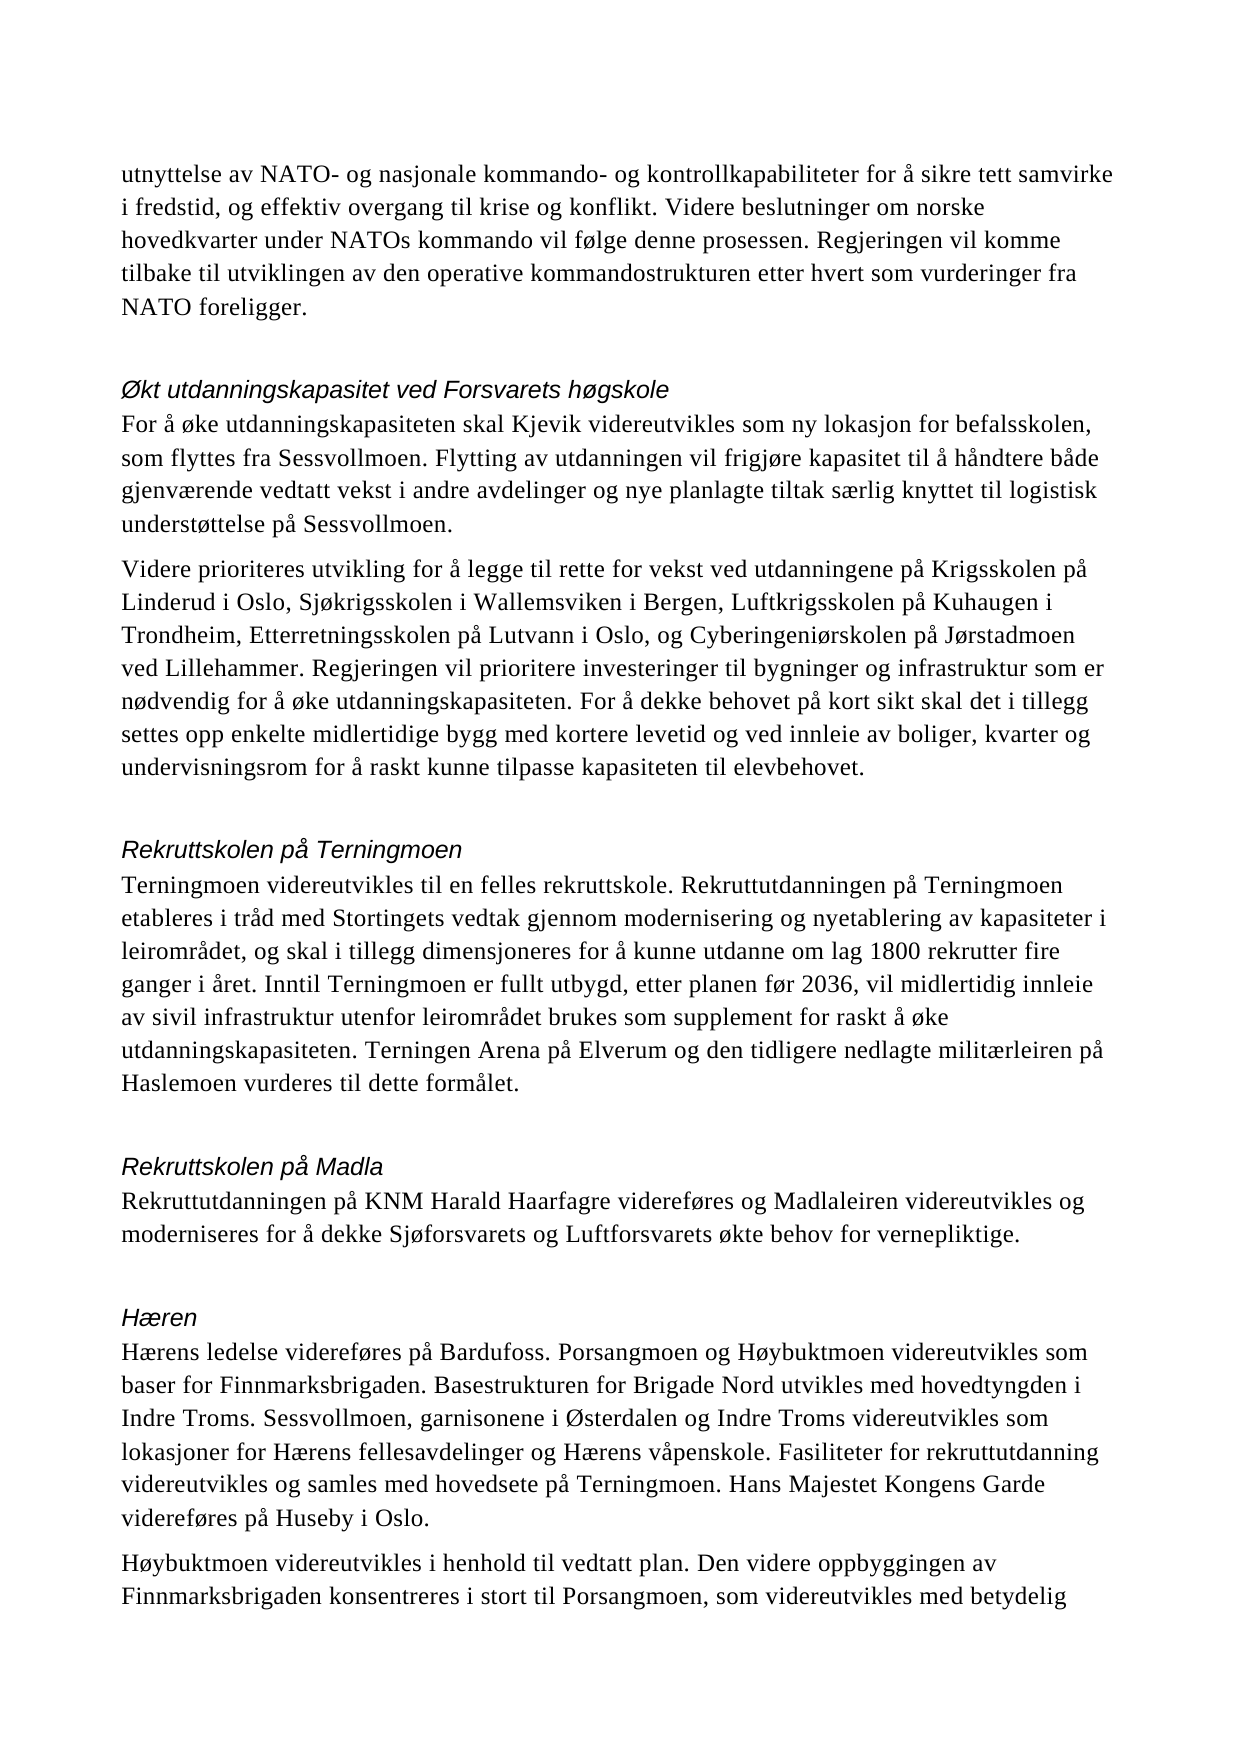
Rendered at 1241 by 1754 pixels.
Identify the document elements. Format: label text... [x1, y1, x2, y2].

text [121, 1548, 1119, 1610]
text Rekruttskolen på Terningmoen [121, 835, 1119, 864]
text Terningmoen videreutvikles til en felles rekruttskole. Rekruttutdanningen på Terningmoen etableres i tråd med Stortingets vedtak gjennom modernisering og nyetablering av kapasiteter i leirområdet, og skal i tillegg dimensjoneres for å kunne utdanne om lag 1800 rekrutter fire ganger i året. Inntil Terningmoen er fullt utbygd, etter planen før 2036, vil midlertidig innleie av sivil infrastruktur utenfor leirområdet brukes som supplement for raskt å øke utdanningskapasiteten. Terningen Arena på Elverum og den tidligere nedlagte militærleiren på Haslemoen vurderes til dette formålet. [121, 870, 1119, 1097]
text For å øke utdanningskapasiteten skal Kjevik videreutvikles som ny lokasjon for befalsskolen, som flyttes fra Sessvollmoen. Flytting av utdanningen vil frigjøre kapasitet til å håndtere både gjenværende vedtatt vekst i andre avdelinger og nye planlagte tiltak særlig knyttet til logistisk understøttelse på Sessvollmoen. [121, 409, 1119, 537]
text Rekruttutdanningen på KNM Harald Haarfagre videreføres og Madlaleiren videreutvikles og moderniseres for å dekke Sjøforsvarets og Luftforsvarets økte behov for vernepliktige. [121, 1186, 1119, 1248]
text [121, 159, 1119, 320]
text Rekruttskolen på Madla [121, 1151, 1119, 1180]
text Hæren [121, 1302, 1119, 1331]
text Hærens ledelse videreføres på Bardufoss. Porsangmoen og Høybuktmoen videreutvikles som baser for Finnmarksbrigaden. Basestrukturen for Brigade Nord utvikles med hovedtyngden i Indre Troms. Sessvollmoen, garnisonene i Østerdalen og Indre Troms videreutvikles som lokasjoner for Hærens fellesavdelinger og Hærens våpenskole. Fasiliteter for rekruttutdanning videreutvikles og samles med hovedsete på Terningmoen. Hans Majestet Kongens Garde videreføres på Huseby i Oslo. [121, 1337, 1119, 1531]
text Økt utdanningskapasitet ved Forsvarets høgskole [121, 374, 1119, 403]
text Videre prioriteres utvikling for å legge til rette for vekst ved utdanningene på Krigsskolen på Linderud i Oslo, Sjøkrigsskolen i Wallemsviken i Bergen, Luftkrigsskolen på Kuhaugen i Trondheim, Etterretningsskolen på Lutvann i Oslo, og Cyberingeniørskolen på Jørstadmoen ved Lillehammer. Regjeringen vil prioritere investeringer til bygninger og infrastruktur som er nødvendig for å øke utdanningskapasiteten. For å dekke behovet på kort sikt skal det i tillegg settes opp enkelte midlertidige bygg med kortere levetid og ved innleie av boliger, kvarter og undervisningsrom for å raskt kunne tilpasse kapasiteten til elevbehovet. [121, 554, 1119, 781]
